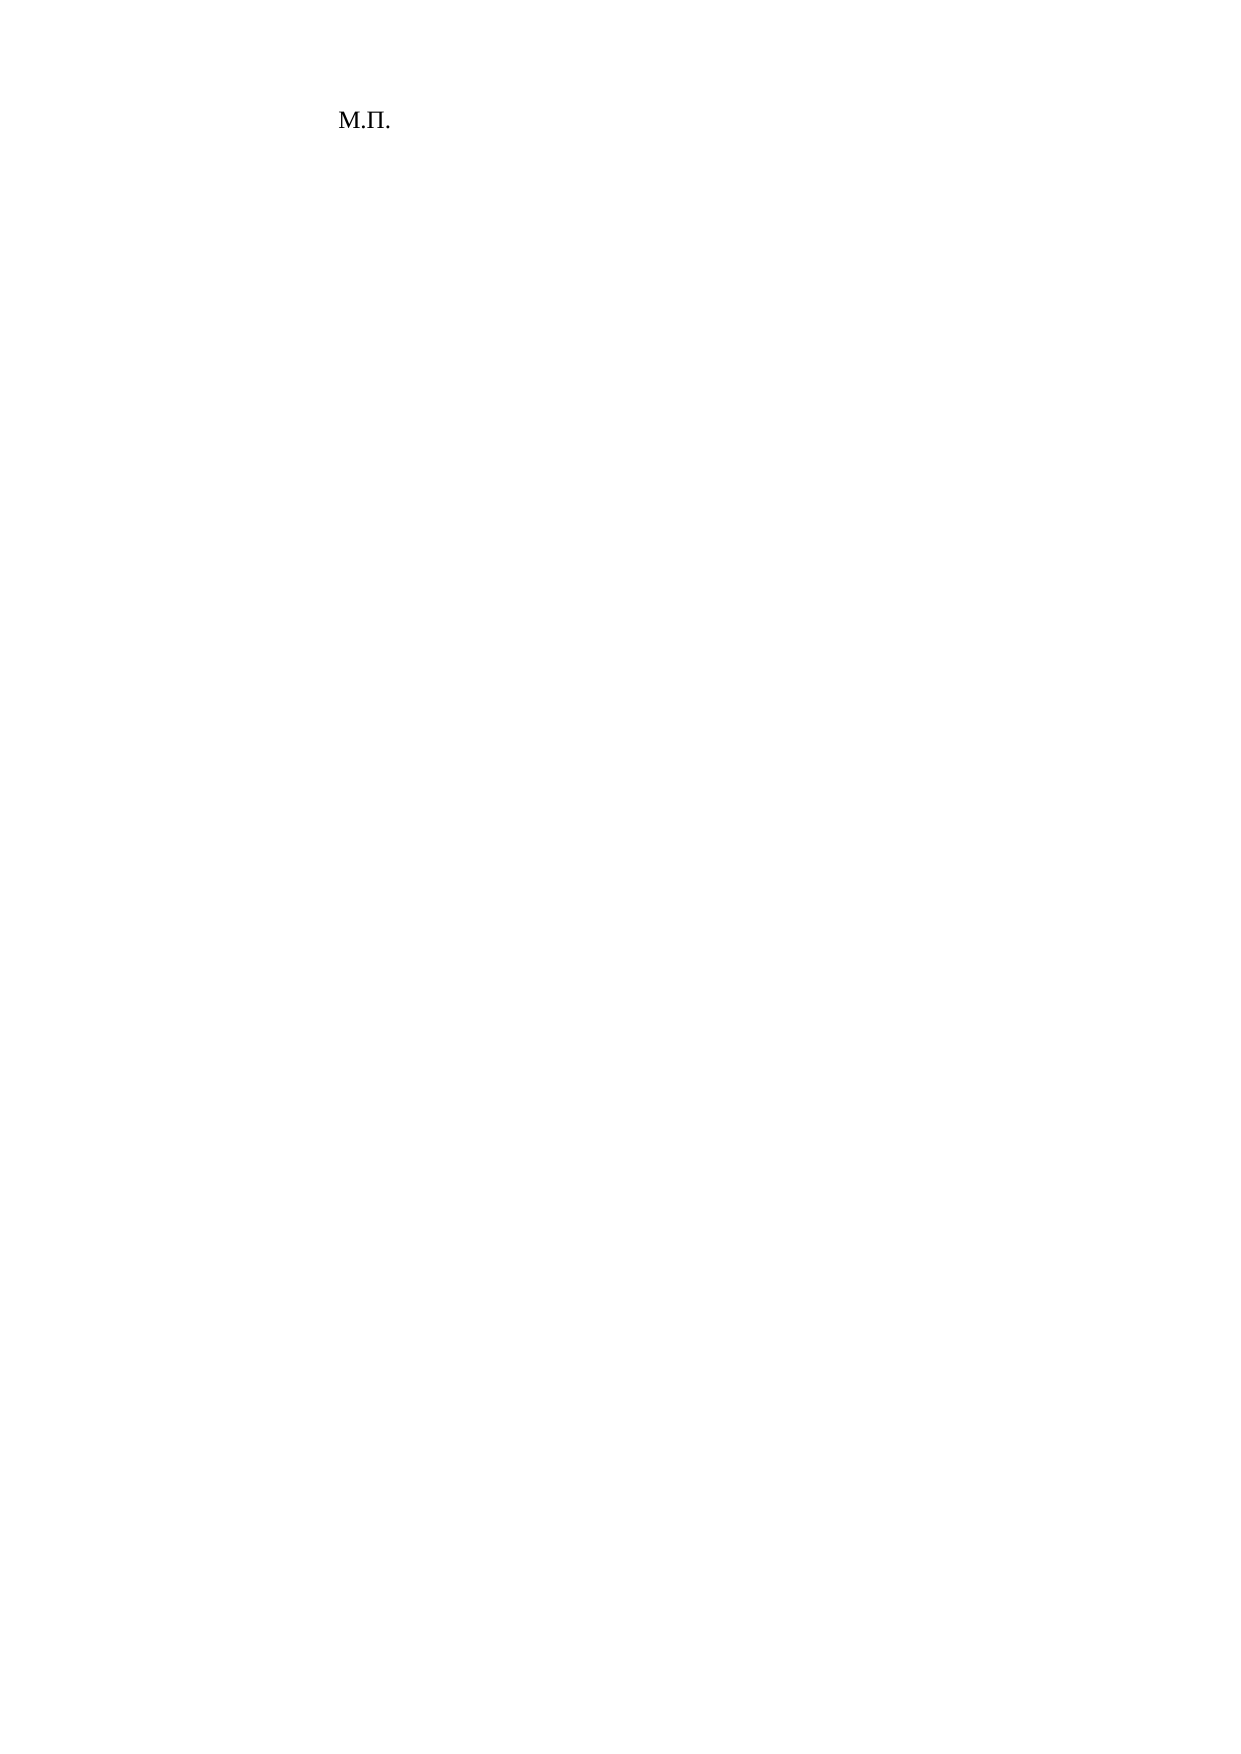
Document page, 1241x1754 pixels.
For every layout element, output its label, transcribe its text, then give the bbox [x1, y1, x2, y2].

text М.П. [193, 105, 1181, 134]
